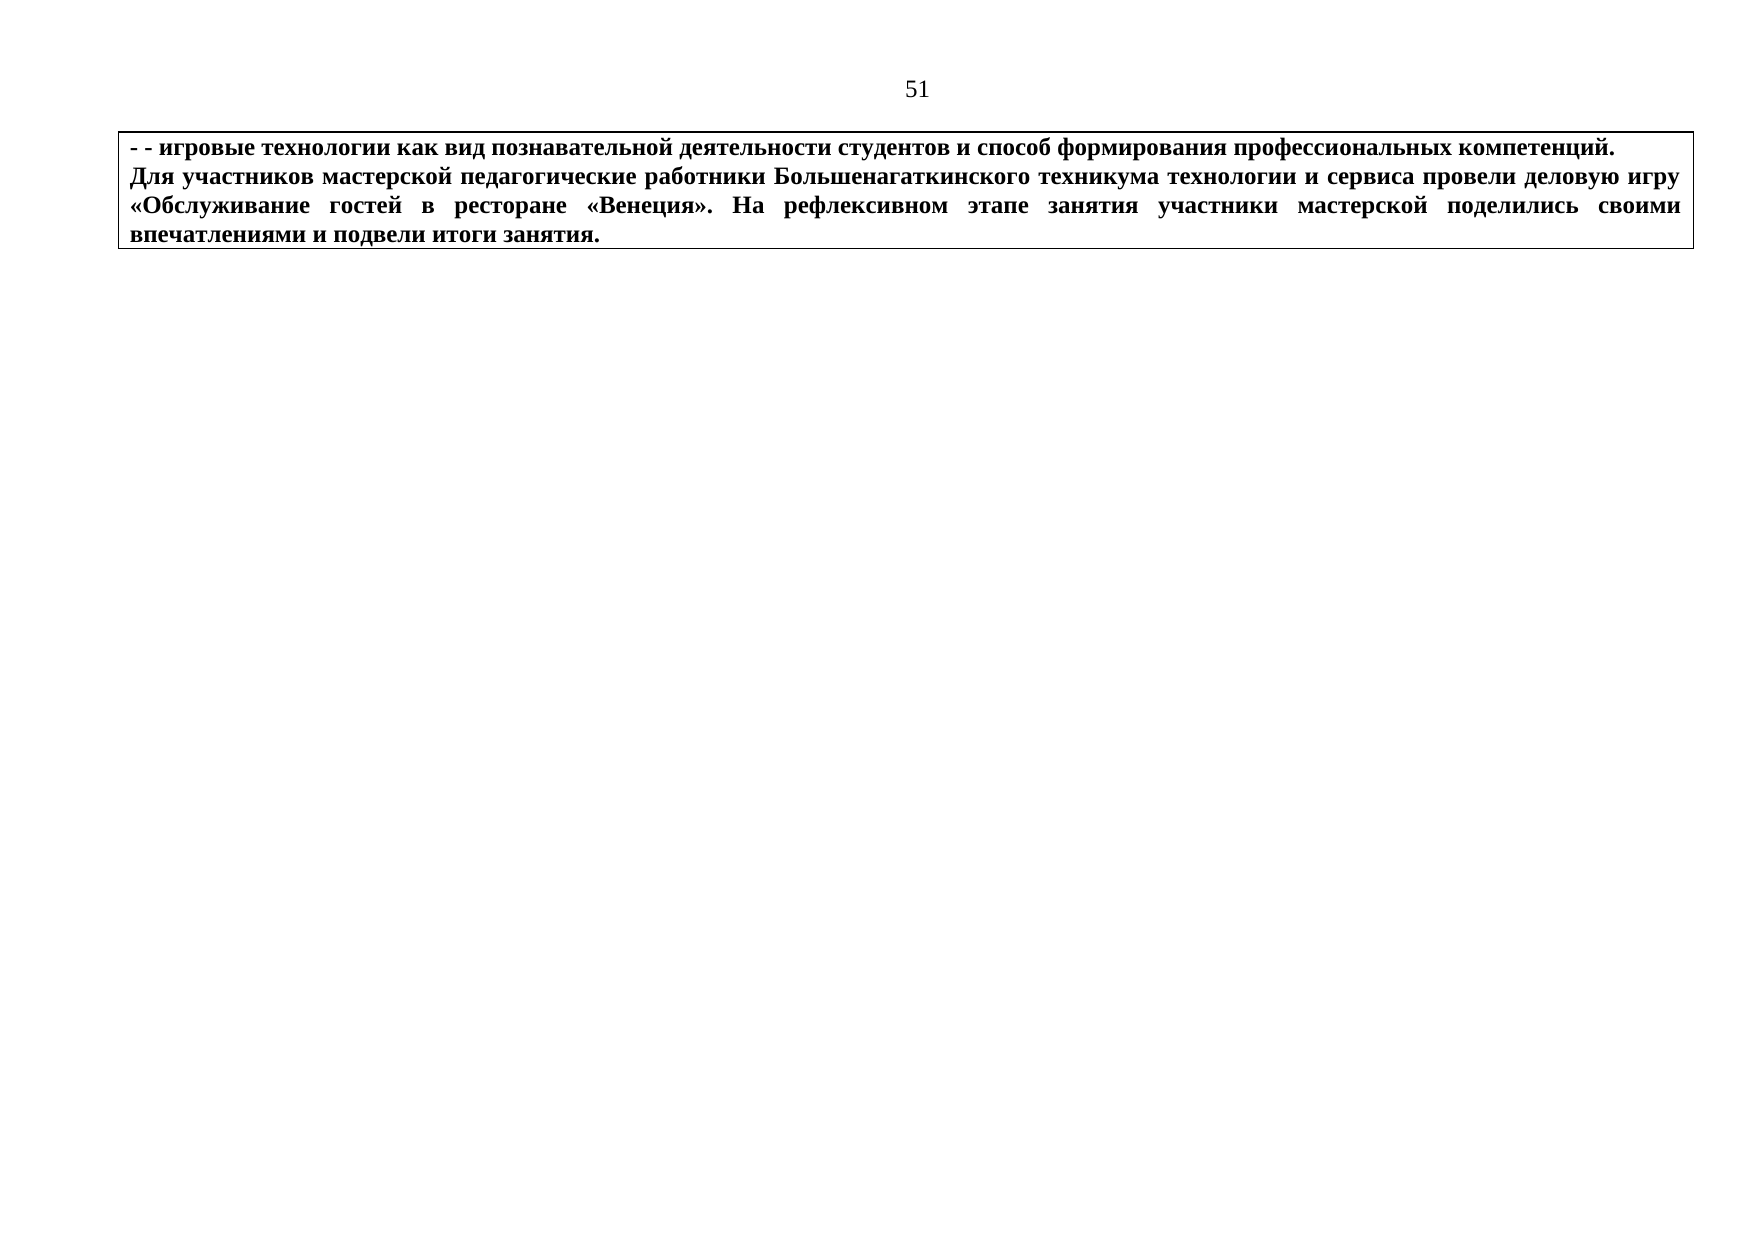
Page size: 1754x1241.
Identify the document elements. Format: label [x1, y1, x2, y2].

table_cell [119, 133, 1693, 247]
